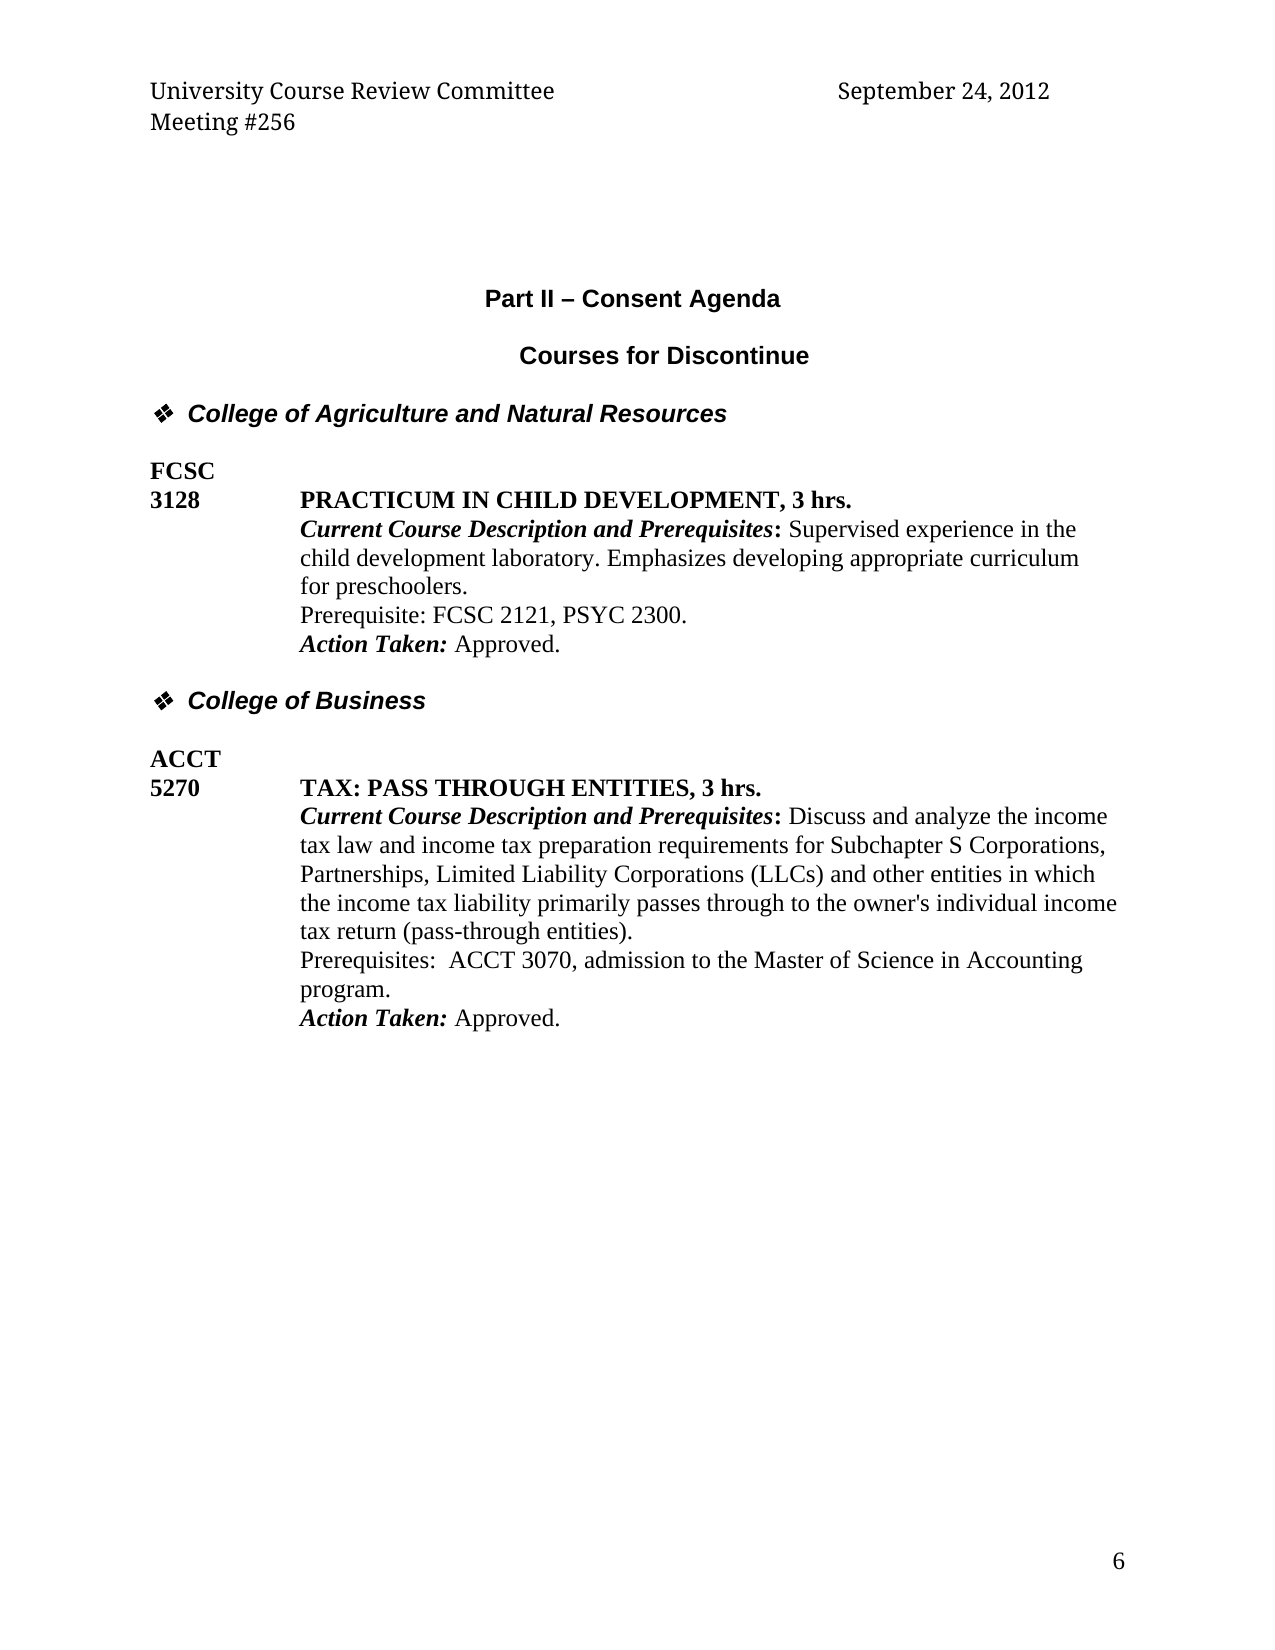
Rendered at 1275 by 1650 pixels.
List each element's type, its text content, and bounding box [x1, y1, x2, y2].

subtitle Courses for Discontinue [375, 341, 1125, 370]
text FCSC [150, 456, 1125, 485]
text Current Course Description and Prerequisites: Supervised experience in the child development laboratory. Emphasizes developing appropriate curriculum for preschoolers. [150, 514, 1125, 600]
list College of Agriculture and Natural Resources [150, 399, 1125, 428]
text Prerequisite: FCSC 2121, PSYC 2300. [150, 600, 1125, 629]
text Action Taken: Approved. [300, 629, 1125, 658]
text 3128 PRACTICUM IN CHILD DEVELOPMENT, 3 hrs. [150, 485, 1125, 514]
text Action Taken: Approved. [300, 1003, 1125, 1031]
text Prerequisites: ACCT 3070, admission to the Master of Science in Accounting program. [150, 945, 1125, 1003]
text Current Course Description and Prerequisites: Discuss and analyze the income tax law and income tax preparation requirements for Subchapter S Corporations, Partnerships, Limited Liability Corporations (LLCs) and other entities in which the income tax liability primarily passes through to the owner's individual income tax return (pass-through entities). [150, 801, 1125, 945]
text 5270 TAX: PASS THROUGH ENTITIES, 3 hrs. [150, 773, 1125, 801]
text ACCT [150, 744, 1125, 773]
subtitle Part II – Consent Agenda [412, 284, 1125, 312]
list College of Business [150, 686, 1125, 715]
